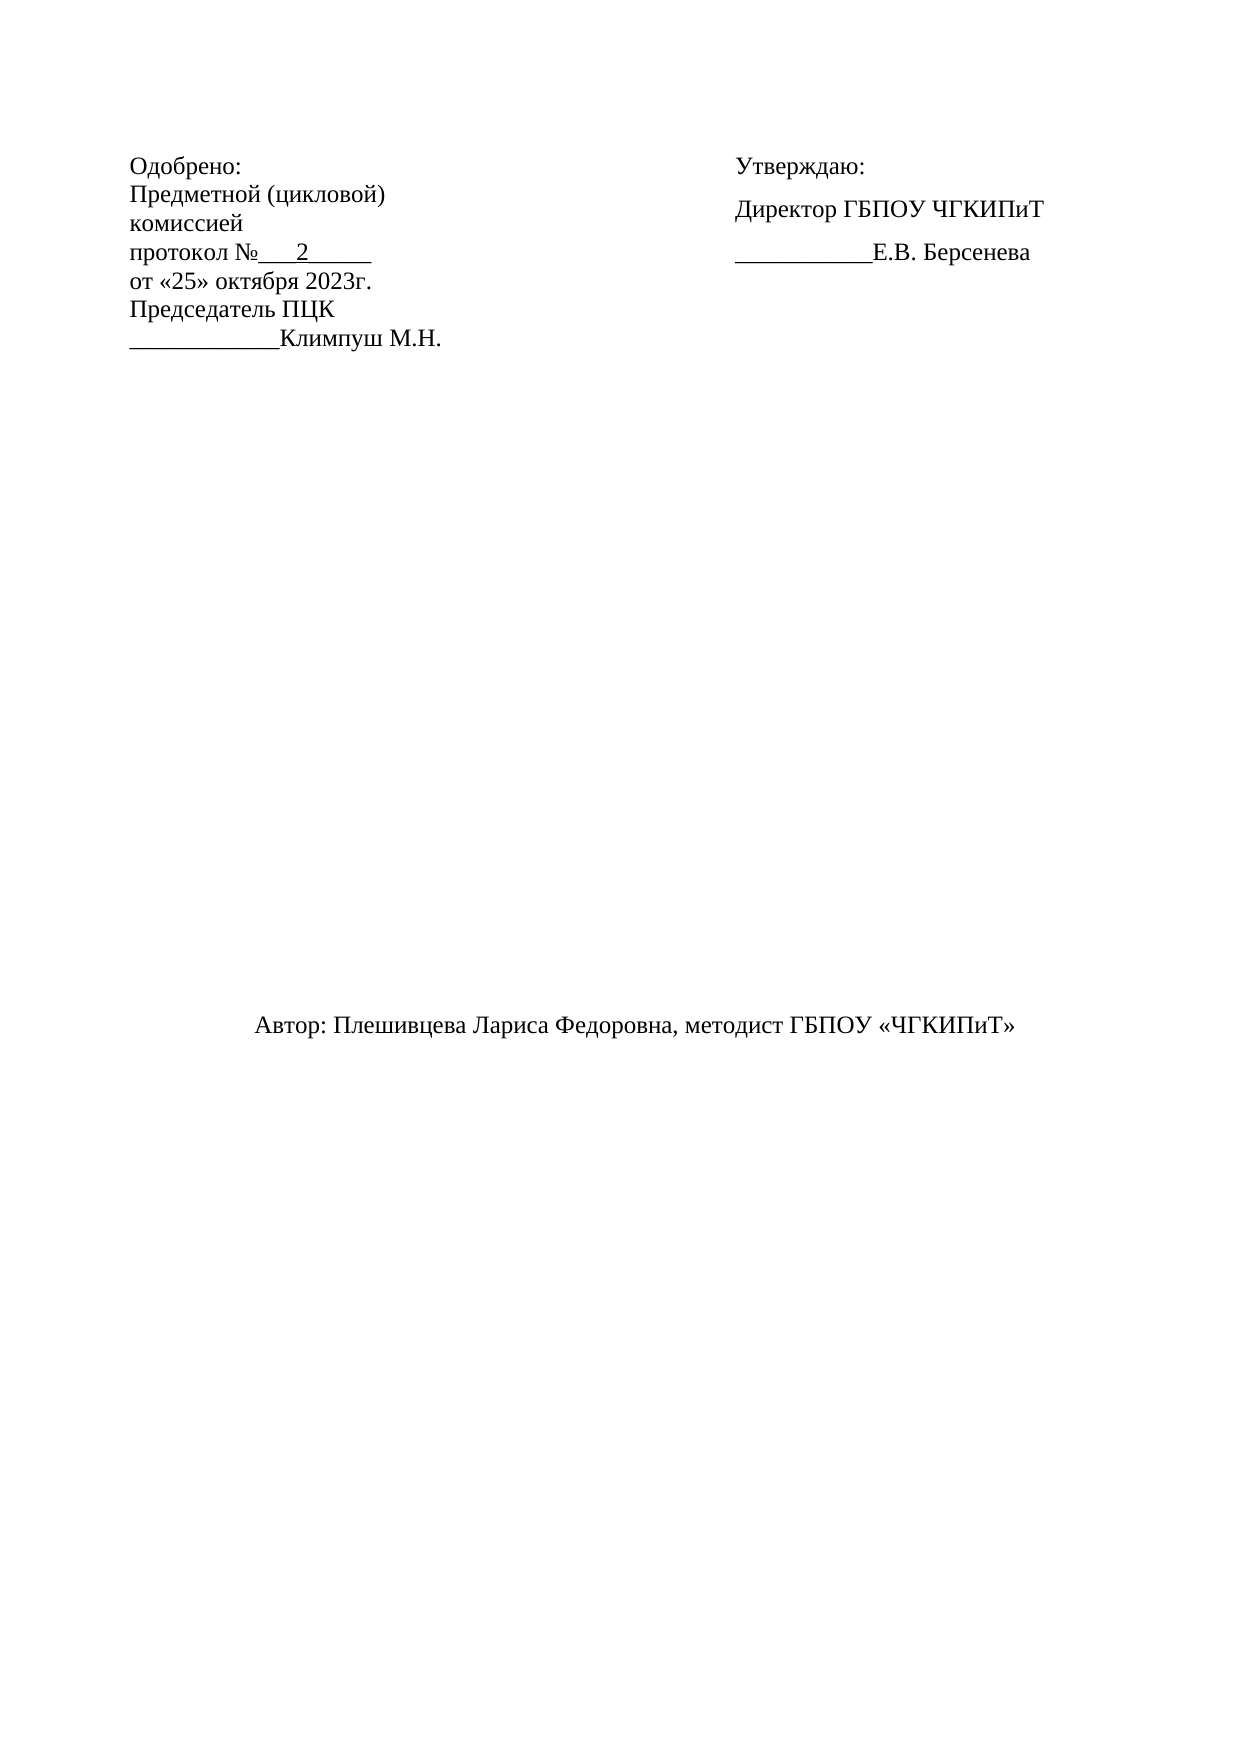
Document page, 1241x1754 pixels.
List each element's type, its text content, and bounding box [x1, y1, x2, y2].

table_header Утверждаю: Директор ГБПОУ ЧГКИПиТ ___________Е.В. Берсенева [724, 151, 1206, 904]
text Автор: Плешивцева Лариса Федоровна, методист ГБПОУ «ЧГКИПиТ» [118, 1010, 1152, 1039]
table_header Одобрено: Предметной (цикловой) комиссией протокол №___2_____ от «25» октября 2023г. Председатель ПЦК ____________Климпуш М.Н. [118, 151, 723, 904]
